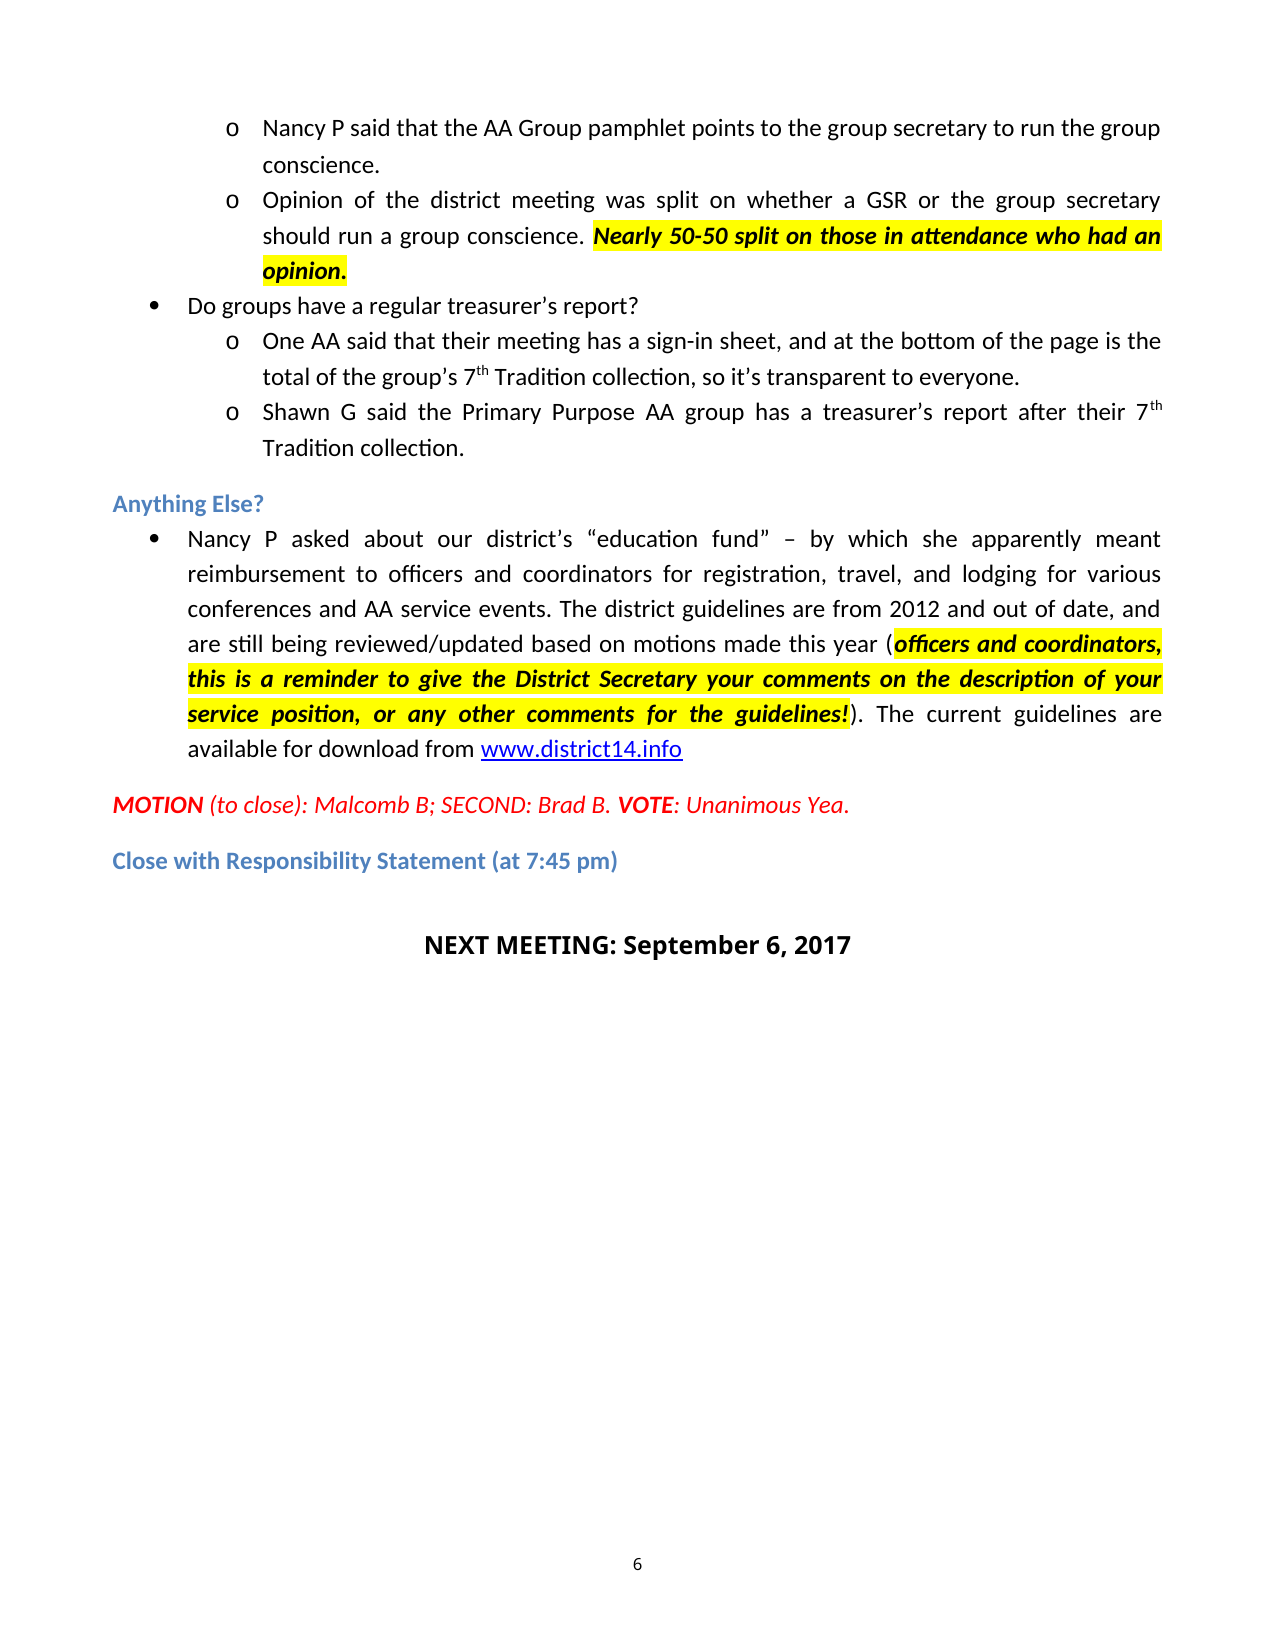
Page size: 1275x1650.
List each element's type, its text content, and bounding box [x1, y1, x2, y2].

text MOTION (to close): Malcomb B; SECOND: Brad B. VOTE: Unanimous Yea. [112, 789, 1162, 820]
list One AA said that their meeting has a sign-in sheet, and at the bottom of the page is the total of the group’s 7th Tradition collection, so it’s transparent to everyone. [225, 325, 1162, 392]
list Shawn G said the Primary Purpose AA group has a treasurer’s report after their 7th Tradition collection. [225, 396, 1162, 463]
list Opinion of the district meeting was split on whether a GSR or the group secretary should run a group conscience. Nearly 50-50 split on those in attendance who had an opinion. [225, 184, 1162, 286]
text NEXT MEETING: September 6, 2017 [112, 927, 1162, 962]
subtitle Anything Else? [112, 488, 1162, 519]
subtitle Close with Responsibility Statement (at 7:45 pm) [112, 845, 1162, 876]
list Nancy P said that the AA Group pamphlet points to the group secretary to run the group conscience. [225, 112, 1162, 179]
list Do groups have a regular treasurer’s report? [150, 290, 1162, 321]
list Nancy P asked about our district’s “education fund” – by which she apparently meant reimbursement to officers and coordinators for registration, travel, and lodging for various conferences and AA service events. The district guidelines are from 2012 and out of date, and are still being reviewed/updated based on motions made this year (officers and coordinators, this is a reminder to give the District Secretary your comments on the description of your service position, or any other comments for the guidelines!). The current guidelines are available for download from www.district14.info [150, 523, 1162, 764]
